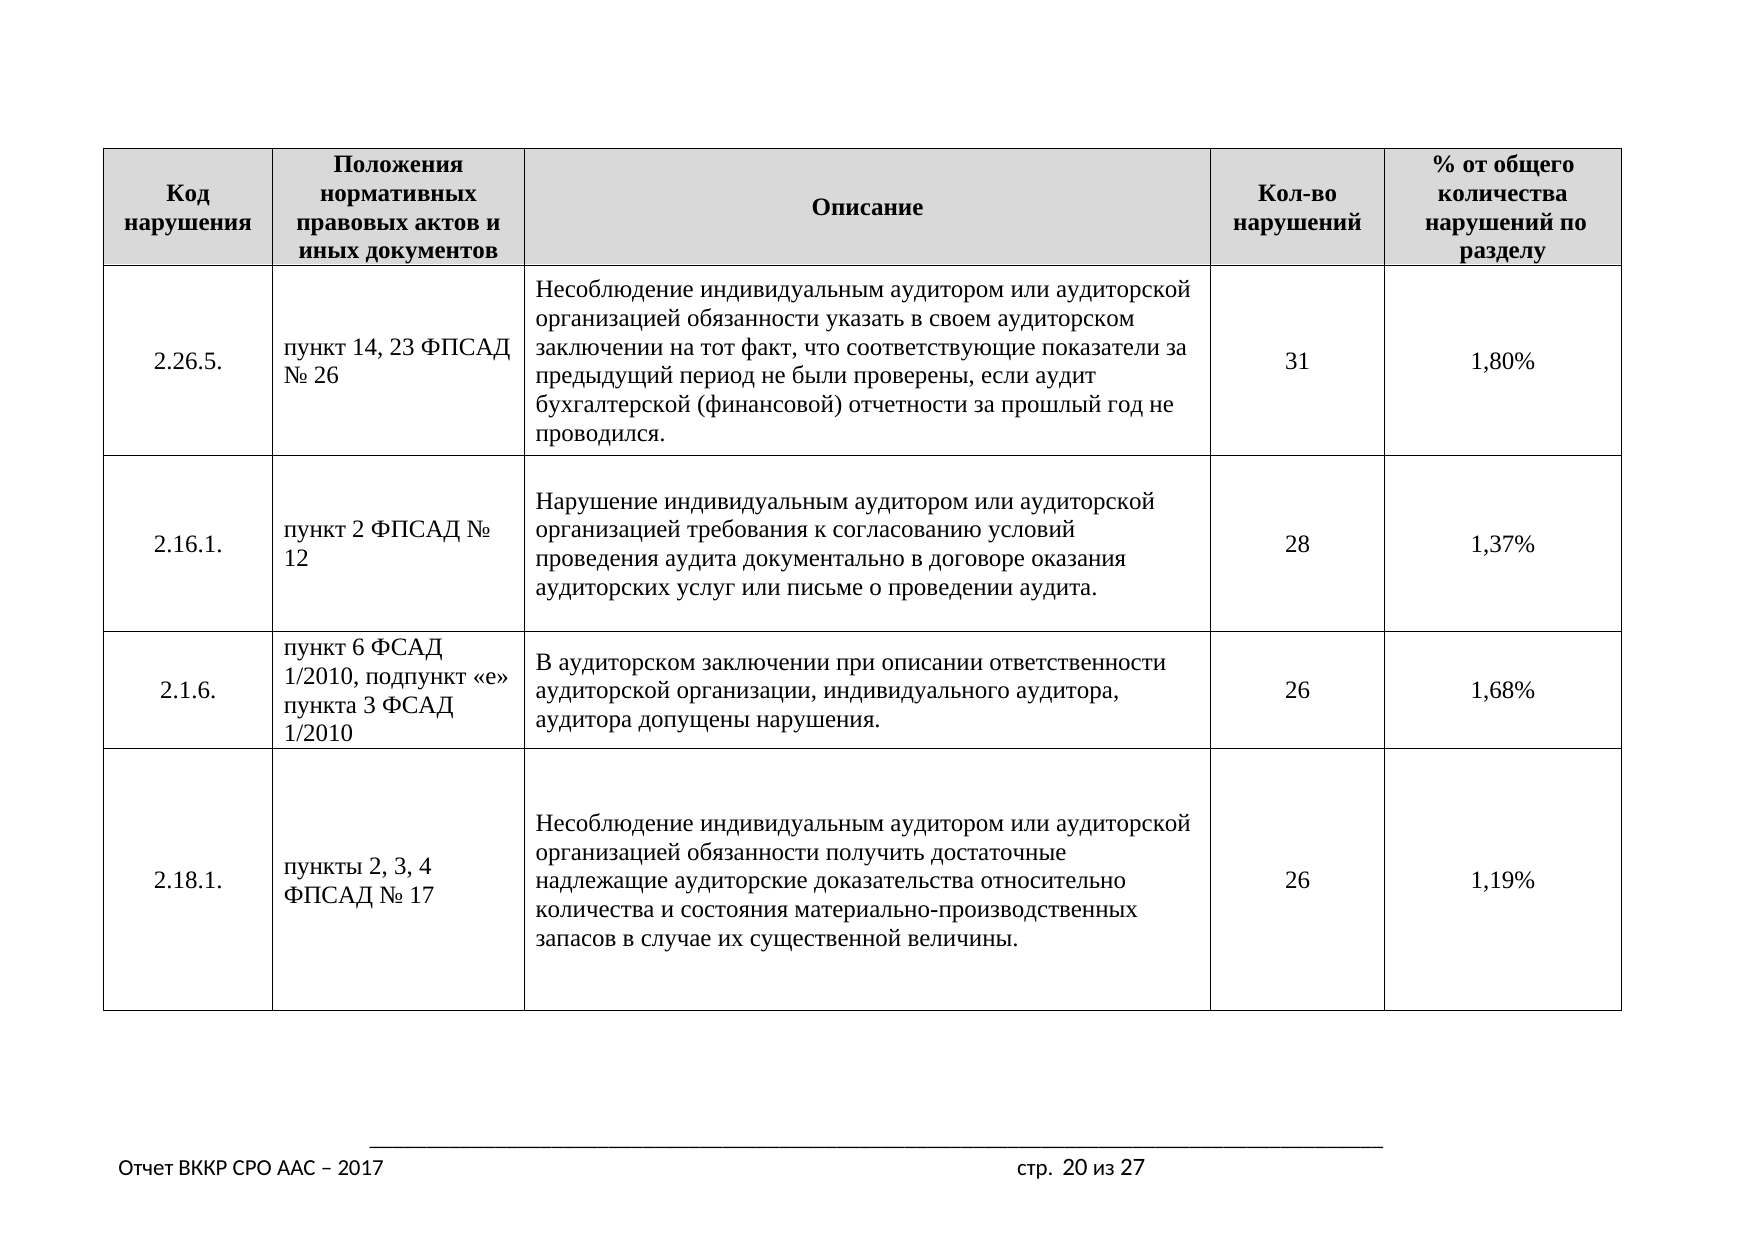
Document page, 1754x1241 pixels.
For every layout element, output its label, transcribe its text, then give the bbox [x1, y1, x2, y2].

table_cell В аудиторском заключении при описании ответственности аудиторской организации, индивидуального аудитора, аудитора допущены нарушения. [525, 632, 1210, 748]
table_cell 1,68% [1385, 632, 1621, 748]
table_cell пункт 2 ФПСАД № 12 [273, 456, 524, 631]
table_cell 2.18.1. [104, 749, 272, 1010]
table_header Код нарушения [104, 149, 272, 264]
table_cell 2.1.6. [104, 632, 272, 748]
table_header Кол-во нарушений [1211, 149, 1384, 264]
table_cell Нарушение индивидуальным аудитором или аудиторской организацией требования к согласованию условий проведения аудита документально в договоре оказания аудиторских услуг или письме о проведении аудита. [525, 456, 1210, 631]
table_header % от общего количества нарушений по разделу [1385, 149, 1621, 264]
table_cell Несоблюдение индивидуальным аудитором или аудиторской организацией обязанности указать в своем аудиторском заключении на тот факт, что соответствующие показатели за предыдущий период не были проверены, если аудит бухгалтерской (финансовой) отчетности за прошлый год не проводился. [525, 266, 1210, 455]
table_cell 26 [1211, 749, 1384, 1010]
table_cell 28 [1211, 456, 1384, 631]
table_header Положения нормативных правовых актов и иных документов [273, 149, 524, 264]
table_cell 1,80% [1385, 266, 1621, 455]
table_cell пункт 6 ФСАД 1/2010, подпункт «е» пункта 3 ФСАД 1/2010 [273, 632, 524, 748]
table_header Описание [525, 149, 1210, 264]
table_cell 26 [1211, 632, 1384, 748]
table_cell 2.26.5. [104, 266, 272, 455]
table_cell 1,19% [1385, 749, 1621, 1010]
table_cell пункты 2, 3, 4 ФПСАД № 17 [273, 749, 524, 1010]
table_cell Несоблюдение индивидуальным аудитором или аудиторской организацией обязанности получить достаточные надлежащие аудиторские доказательства относительно количества и состояния материально-производственных запасов в случае их существенной величины. [525, 749, 1210, 1010]
table_cell 1,37% [1385, 456, 1621, 631]
table_cell 2.16.1. [104, 456, 272, 631]
table_cell пункт 14, 23 ФПСАД № 26 [273, 266, 524, 455]
table_cell 31 [1211, 266, 1384, 455]
